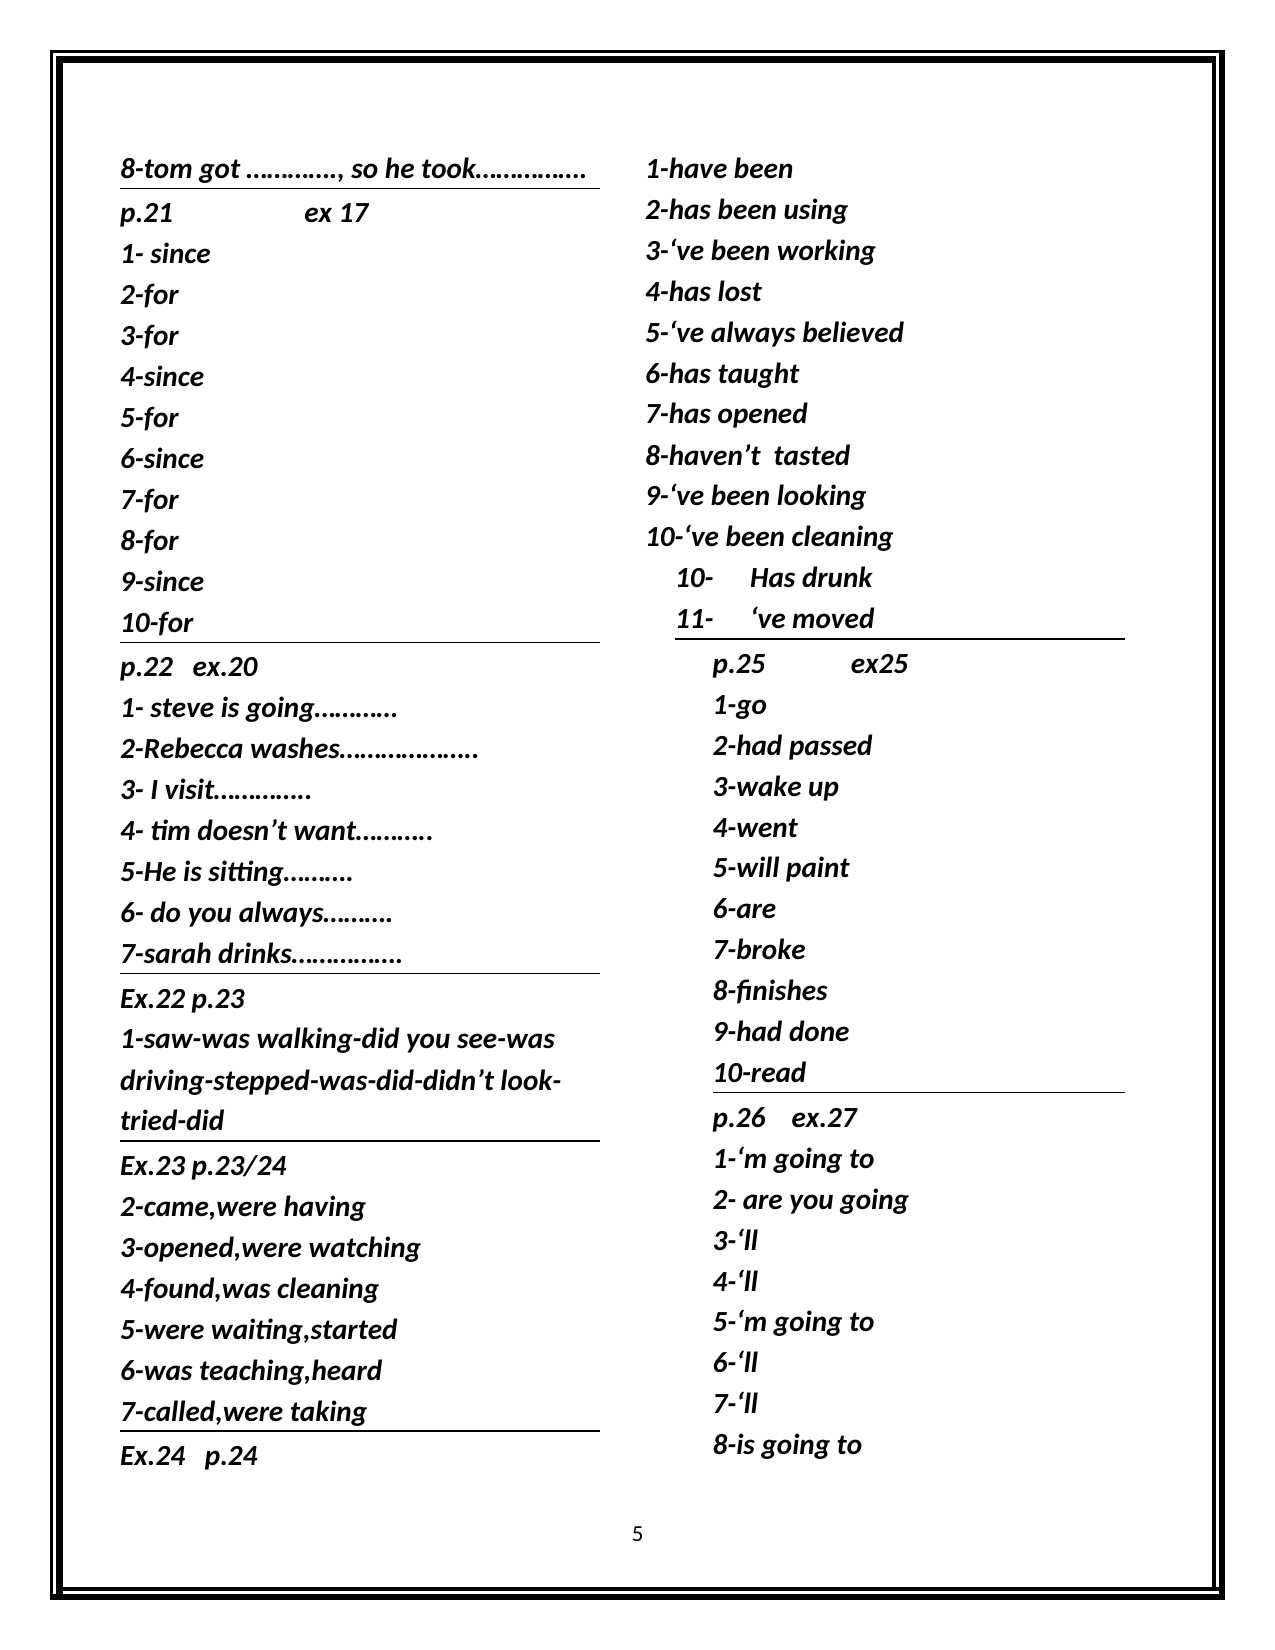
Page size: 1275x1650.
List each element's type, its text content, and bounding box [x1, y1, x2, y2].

list 5-were waiting,started [120, 1311, 600, 1346]
list 5-He is sitting………. [120, 853, 600, 889]
list 7-called,were taking [120, 1393, 600, 1430]
list 6-since [120, 440, 600, 476]
list 3-for [120, 317, 600, 353]
list 4-since [120, 358, 600, 394]
list 10-for [120, 604, 600, 642]
list 5-will paint [712, 849, 1125, 885]
list 1-have been [645, 150, 1125, 186]
list 2-for [120, 276, 600, 312]
list 1-‘m going to [712, 1140, 1125, 1175]
list p.26 ex.27 [712, 1099, 1125, 1134]
list 4-found,was cleaning [120, 1270, 600, 1306]
list 8-haven’t tasted [645, 437, 1125, 472]
list 2-has been using [645, 191, 1125, 227]
list 10-‘ve been cleaning [645, 518, 1125, 554]
list 5-‘m going to [712, 1303, 1125, 1339]
list 5-‘ve always believed [645, 314, 1125, 349]
list 3-wake up [712, 768, 1125, 803]
list Ex.22 p.23 [120, 980, 600, 1015]
list 6-‘ll [712, 1344, 1125, 1380]
list 7-for [120, 481, 600, 517]
list 4- tim doesn’t want……….. [120, 812, 600, 848]
list 9-had done [712, 1013, 1125, 1049]
list 3-‘ve been working [645, 232, 1125, 267]
list 10-read [712, 1054, 1125, 1093]
list p.22 ex.20 [120, 648, 600, 684]
list 6-has taught [645, 355, 1125, 390]
list ‘ve moved [675, 600, 1125, 638]
list 7-has opened [645, 396, 1125, 431]
list 9-‘ve been looking [645, 477, 1125, 513]
list 4-‘ll [712, 1263, 1125, 1298]
list 2-Rebecca washes……………….. [120, 730, 600, 766]
list 1- steve is going………… [120, 689, 600, 725]
list 6-are [712, 891, 1125, 926]
list 8-is going to [712, 1426, 1125, 1462]
list 6- do you always………. [120, 894, 600, 930]
list 5-for [120, 399, 600, 435]
list 7-sarah drinks……………. [120, 935, 600, 973]
list 4-went [712, 809, 1125, 844]
list 8-finishes [712, 972, 1125, 1008]
list 7-broke [712, 931, 1125, 967]
list 4-has lost [645, 273, 1125, 308]
list Ex.23 p.23/24 [120, 1147, 600, 1183]
list 3-‘ll [712, 1222, 1125, 1257]
list 1- since [120, 236, 600, 271]
list 8-tom got …………., so he took……………. [120, 150, 600, 188]
list 1-go [712, 686, 1125, 721]
list 6-was teaching,heard [120, 1352, 600, 1387]
list 8-for [120, 522, 600, 558]
list p.25 ex25 [712, 645, 1125, 681]
list 7-‘ll [712, 1385, 1125, 1421]
list Ex.24 p.24 [120, 1437, 600, 1473]
list 3- I visit………….. [120, 771, 600, 807]
list 2-came,were having [120, 1188, 600, 1224]
list 9-since [120, 563, 600, 599]
list 2- are you going [712, 1181, 1125, 1216]
list p.21 ex 17 [120, 194, 600, 230]
list 2-had passed [712, 727, 1125, 762]
list Has drunk [675, 559, 1125, 595]
list 3-opened,were watching [120, 1229, 600, 1264]
list 1-saw-was walking-did you see-was driving-stepped-was-did-didn’t look-tried-did [120, 1021, 600, 1140]
